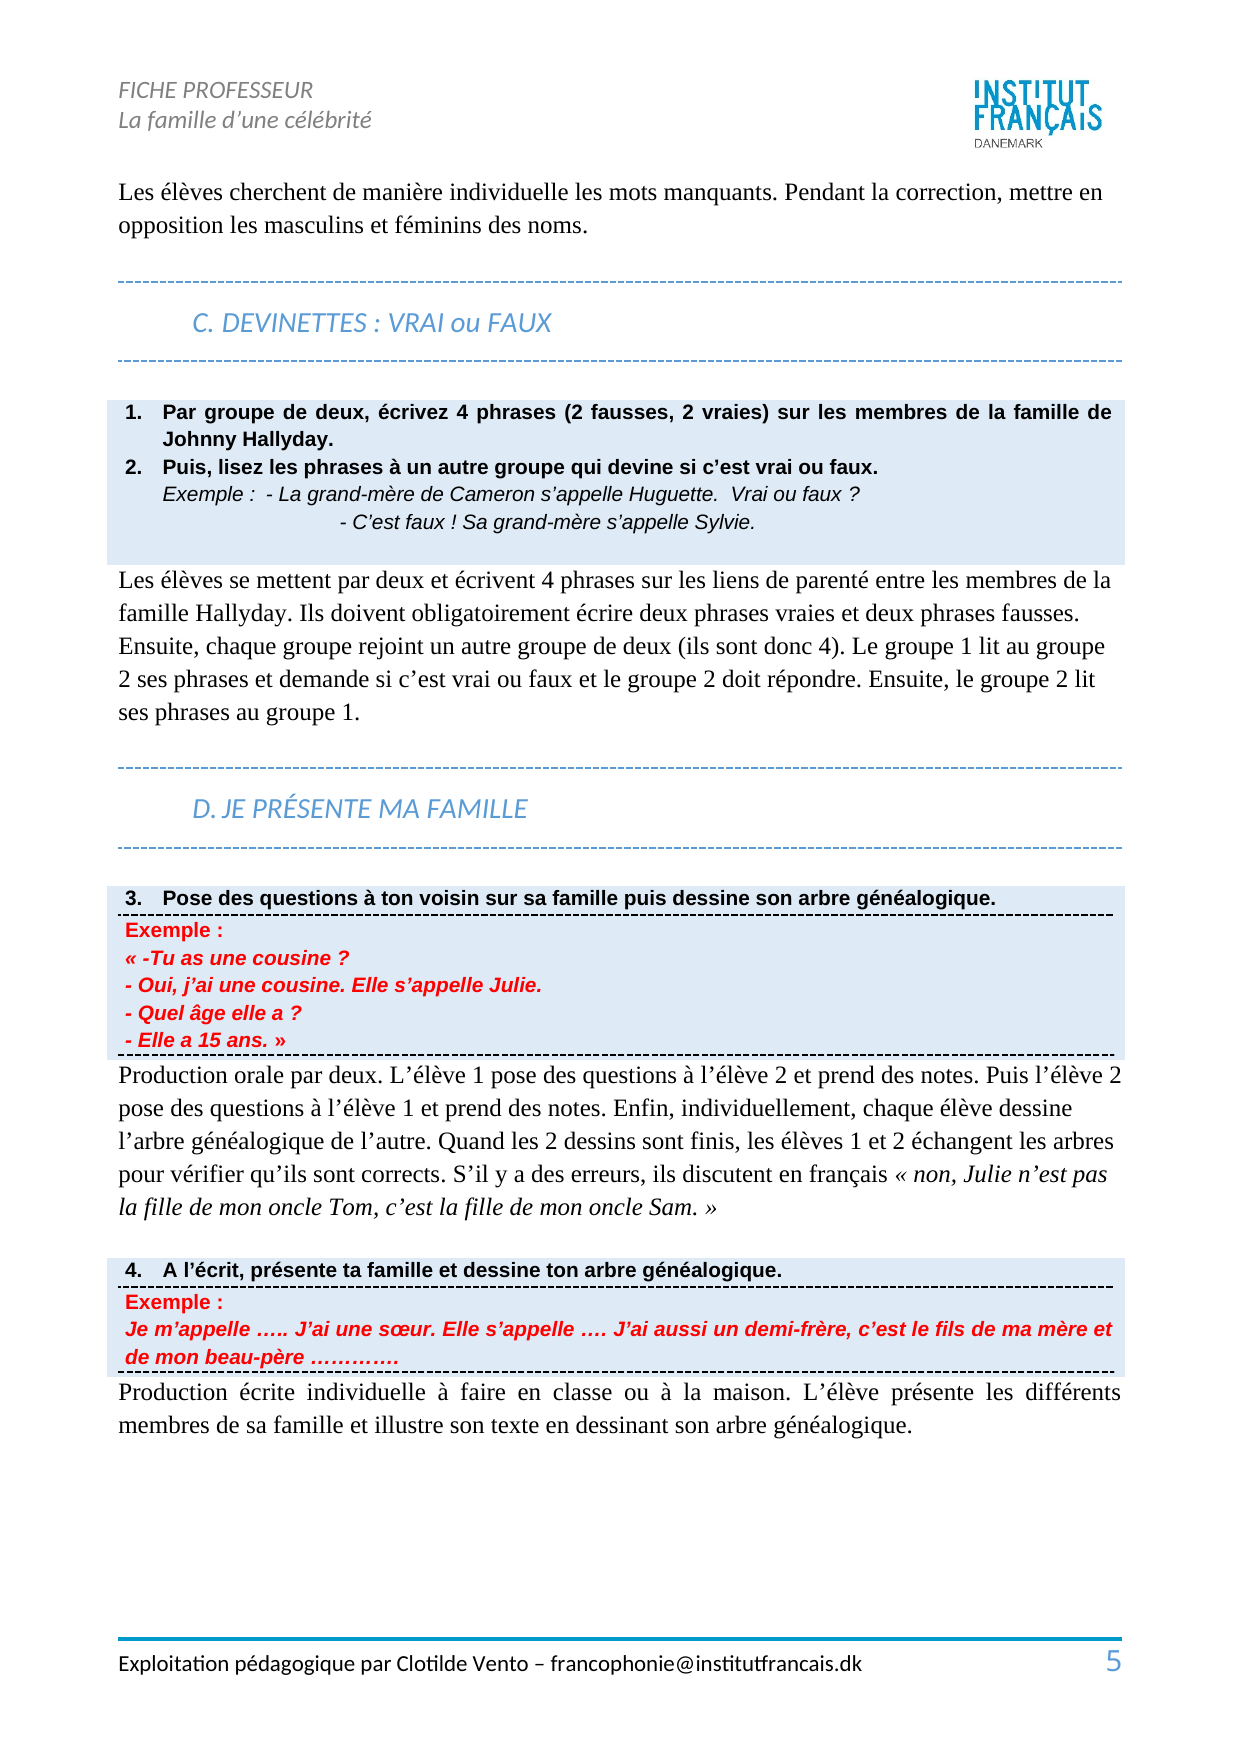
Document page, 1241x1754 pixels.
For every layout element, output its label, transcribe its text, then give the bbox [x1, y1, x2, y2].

text Production écrite individuelle à faire en classe ou à la maison. L’élève présente les différents membres de sa famille et illustre son texte en dessinant son arbre généalogique. [118, 1377, 1122, 1438]
text Production orale par deux. L’élève 1 pose des questions à l’élève 2 et prend des notes. Puis l’élève 2 pose des questions à l’élève 1 et prend des notes. Enfin, individuellement, chaque élève dessine l’arbre généalogique de l’autre. Quand les 2 dessins sont finis, les élèves 1 et 2 échangent les arbres pour vérifier qu’ils sont corrects. S’il y a des erreurs, ils discutent en français « non, Julie n’est pas la fille de mon oncle Tom, c’est la fille de mon oncle Sam. » [118, 1060, 1122, 1221]
list JE PRÉSENTE MA FAMILLE [118, 767, 1122, 849]
picture [949, 65, 1127, 157]
text Ensuite, chaque groupe rejoint un autre groupe de deux (ils sont donc 4). Le groupe 1 lit au groupe 2 ses phrases et demande si c’est vrai ou faux et le groupe 2 doit répondre. Ensuite, le groupe 2 lit ses phrases au groupe 1. [118, 631, 1122, 726]
table_header Pose des questions à ton voisin sur sa famille puis dessine son arbre généalogique. Exemple : « -Tu as une cousine ? - Oui, j’ai une cousine. Elle s’appelle Julie. - Quel âge elle a ? - Elle a 15 ans. » [107, 886, 1125, 1060]
list DEVINETTES : VRAI ou FAUX [118, 281, 1122, 362]
table_header A l’écrit, présente ta famille et dessine ton arbre généalogique. Exemple : Je m’appelle ….. J’ai une sœur. Elle s’appelle …. J’ai aussi un demi-frère, c’est le fils de ma mère et de mon beau-père …………. [107, 1258, 1125, 1377]
table_header Par groupe de deux, écrivez 4 phrases (2 fausses, 2 vraies) sur les membres de la famille de Johnny Hallyday. Puis, lisez les phrases à un autre groupe qui devine si c’est vrai ou faux. Exemple : - La grand-mère de Cameron s’appelle Huguette. Vrai ou faux ? - C’est faux ! Sa grand-mère s’appelle Sylvie. [107, 400, 1125, 565]
text Les élèves cherchent de manière individuelle les mots manquants. Pendant la correction, mettre en opposition les masculins et féminins des noms. [118, 177, 1122, 239]
text Les élèves se mettent par deux et écrivent 4 phrases sur les liens de parenté entre les membres de la famille Hallyday. Ils doivent obligatoirement écrire deux phrases vraies et deux phrases fausses. [118, 565, 1122, 626]
